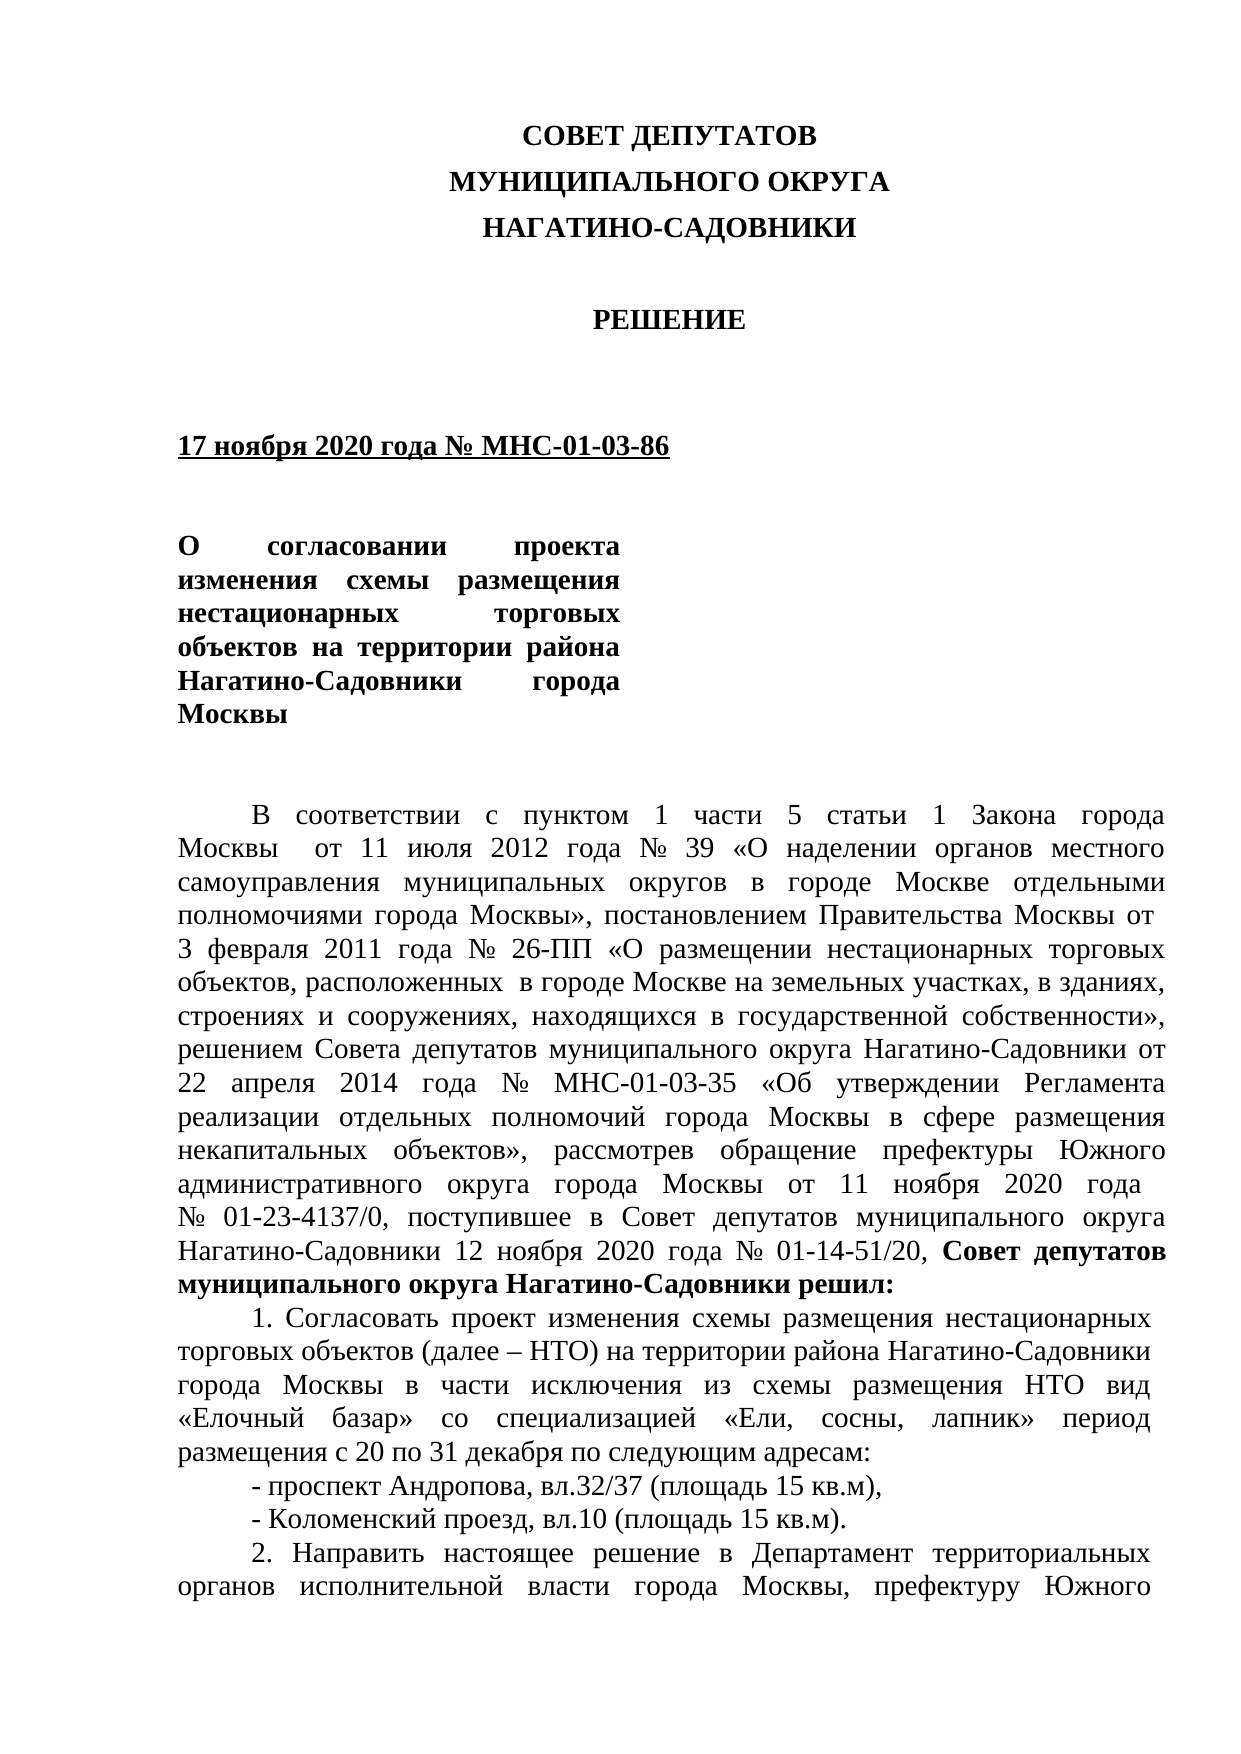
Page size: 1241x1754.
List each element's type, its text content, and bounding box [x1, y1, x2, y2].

text 17 ноября 2020 года № МНС-01-03-86 [177, 428, 1152, 461]
text 1. Согласовать проект изменения схемы размещения нестационарных торговых объектов (далее – НТО) на территории района Нагатино-Садовники города Москвы в части исключения из схемы размещения НТО вид «Елочный базар» со специализацией «Ели, сосны, лапник» период размещения с 20 по 31 декабря по следующим адресам: [177, 1300, 1152, 1468]
text РЕШЕНИЕ [177, 302, 1162, 336]
text МУНИЦИПАЛЬНОГО ОКРУГА [177, 164, 1162, 198]
text - Коломенский проезд, вл.10 (площадь 15 кв.м). [177, 1501, 1152, 1535]
text СОВЕТ ДЕПУТАТОВ [177, 118, 1162, 152]
text НАГАТИНО-САДОВНИКИ [177, 210, 1162, 244]
text О согласовании проекта изменения схемы размещения нестационарных торговых объектов на территории района Нагатино-Садовники города Москвы [177, 528, 620, 730]
text В соответствии с пунктом 1 части 5 статьи 1 Закона города Москвы от 11 июля 2012 года № 39 «О наделении органов местного самоуправления муниципальных округов в городе Москве отдельными полномочиями города Москвы», постановлением Правительства Москвы от 3 февраля 2011 года № 26-ПП «О размещении нестационарных торговых объектов, расположенных в городе Москве на земельных участках, в зданиях, строениях и сооружениях, находящихся в государственной собственности», решением Совета депутатов муниципального округа Нагатино-Садовники от 22 апреля 2014 года № МНС-01-03-35 «Об утверждении Регламента реализации отдельных полномочий города Москвы в сфере размещения некапитальных объектов», рассмотрев обращение префектуры Южного административного округа города Москвы от 11 ноября 2020 года № 01-23-4137/0, поступившее в Совет депутатов муниципального округа Нагатино-Садовники 12 ноября 2020 года № 01-14-51/20, Совет депутатов муниципального округа Нагатино-Садовники решил: [177, 797, 1166, 1300]
text - проспект Андропова, вл.32/37 (площадь 15 кв.м), [177, 1468, 1152, 1501]
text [177, 1535, 1152, 1602]
